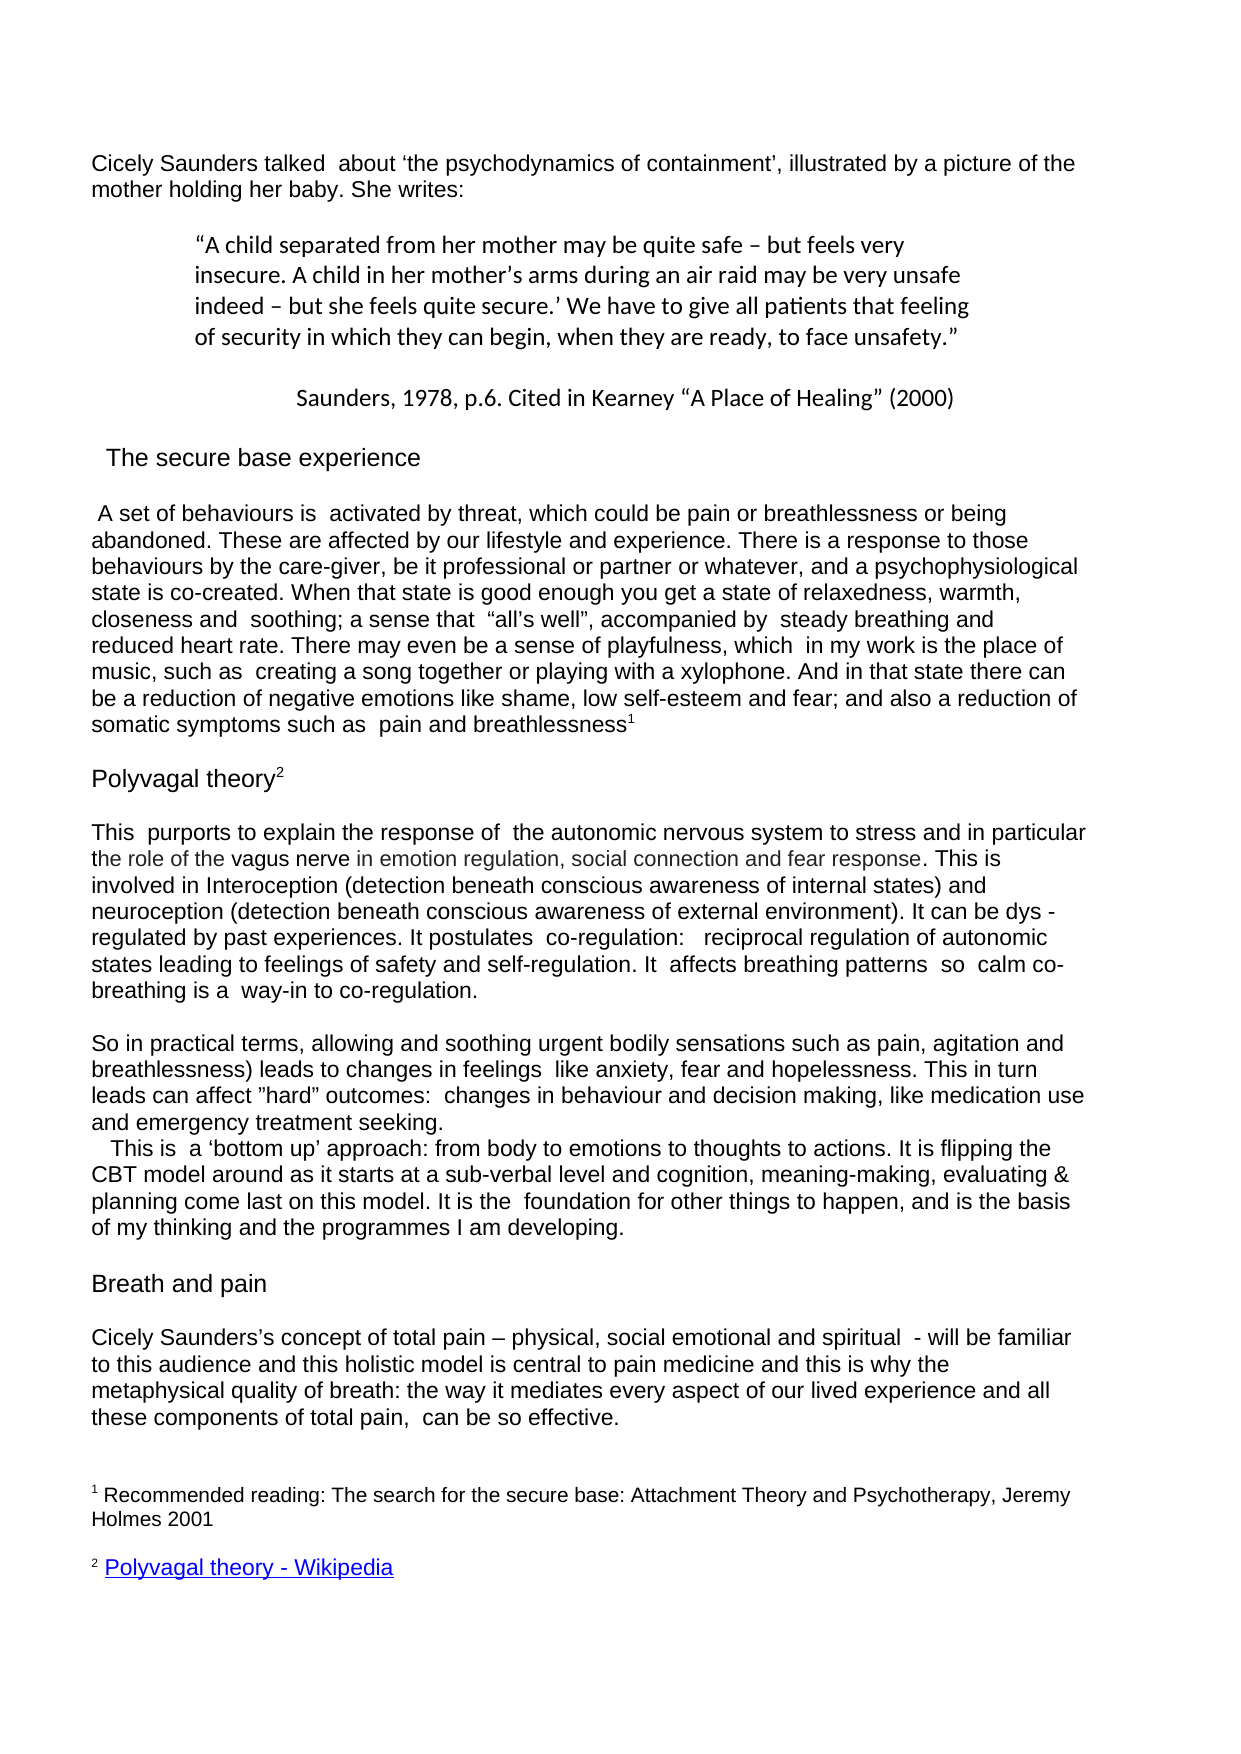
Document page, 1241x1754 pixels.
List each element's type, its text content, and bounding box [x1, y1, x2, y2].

text This purports to explain the response of the autonomic nervous system to stress and in particular the role of the vagus nerve in emotion regulation, social connection and fear response. This is involved in Interoception (detection beneath conscious awareness of internal states) and neuroception (detection beneath conscious awareness of external environment). It can be dys -regulated by past experiences. It postulates co-regulation: reciprocal regulation of autonomic states leading to feelings of safety and self-regulation. It affects breathing patterns so calm co-breathing is a way-in to co-regulation. [91, 819, 1087, 1003]
text 1 Recommended reading: The search for the secure base: Attachment Theory and Psychotherapy, Jeremy Holmes 2001 [91, 1482, 1087, 1530]
text Breath and pain [91, 1269, 1087, 1298]
text “A child separated from her mother may be quite safe – but feels very insecure. A child in her mother’s arms during an air raid may be very unsafe indeed – but she feels quite secure.’ We have to give all patients that feeling of security in which they can begin, when they are ready, to face unsafety.” [194, 229, 977, 351]
text The secure base experience [91, 443, 1080, 471]
text Polyvagal theory2 [91, 764, 1087, 792]
list 2 Polyvagal theory - Wikipedia [91, 1554, 1087, 1581]
text Cicely Saunders talked about ‘the psychodynamics of containment’, illustrated by a picture of the mother holding her baby. She writes: [91, 150, 1087, 203]
text Saunders, 1978, p.6. Cited in Kearney “A Place of Healing” (2000) [194, 382, 1080, 412]
text This is a ‘bottom up’ approach: from body to emotions to thoughts to actions. It is flipping the CBT model around as it starts at a sub-verbal level and cognition, meaning-making, evaluating & planning come last on this model. It is the foundation for other things to happen, and is the basis of my thinking and the programmes I am developing. [91, 1135, 1087, 1241]
text A set of behaviours is activated by threat, which could be pain or breathlessness or being abandoned. These are affected by our lifestyle and experience. There is a response to those behaviours by the care-giver, be it professional or partner or whatever, and a psychophysiological state is co-created. When that state is good enough you get a state of relaxedness, warmth, closeness and soothing; a sense that “all’s well”, accompanied by steady breathing and reduced heart rate. There may even be a sense of playfulness, which in my work is the place of music, such as creating a song together or playing with a xylophone. And in that state there can be a reduction of negative emotions like shame, low self-esteem and fear; and also a reduction of somatic symptoms such as pain and breathlessness1 [91, 500, 1087, 737]
text Cicely Saunders’s concept of total pain – physical, social emotional and spiritual - will be familiar to this audience and this holistic model is central to pain medicine and this is why the metaphysical quality of breath: the way it mediates every aspect of our lived experience and all these components of total pain, can be so effective. [91, 1324, 1087, 1430]
text So in practical terms, allowing and soothing urgent bodily sensations such as pain, agitation and breathlessness) leads to changes in feelings like anxiety, fear and hopelessness. This in turn leads can affect ”hard” outcomes: changes in behaviour and decision making, like medication use and emergency treatment seeking. [91, 1030, 1087, 1135]
